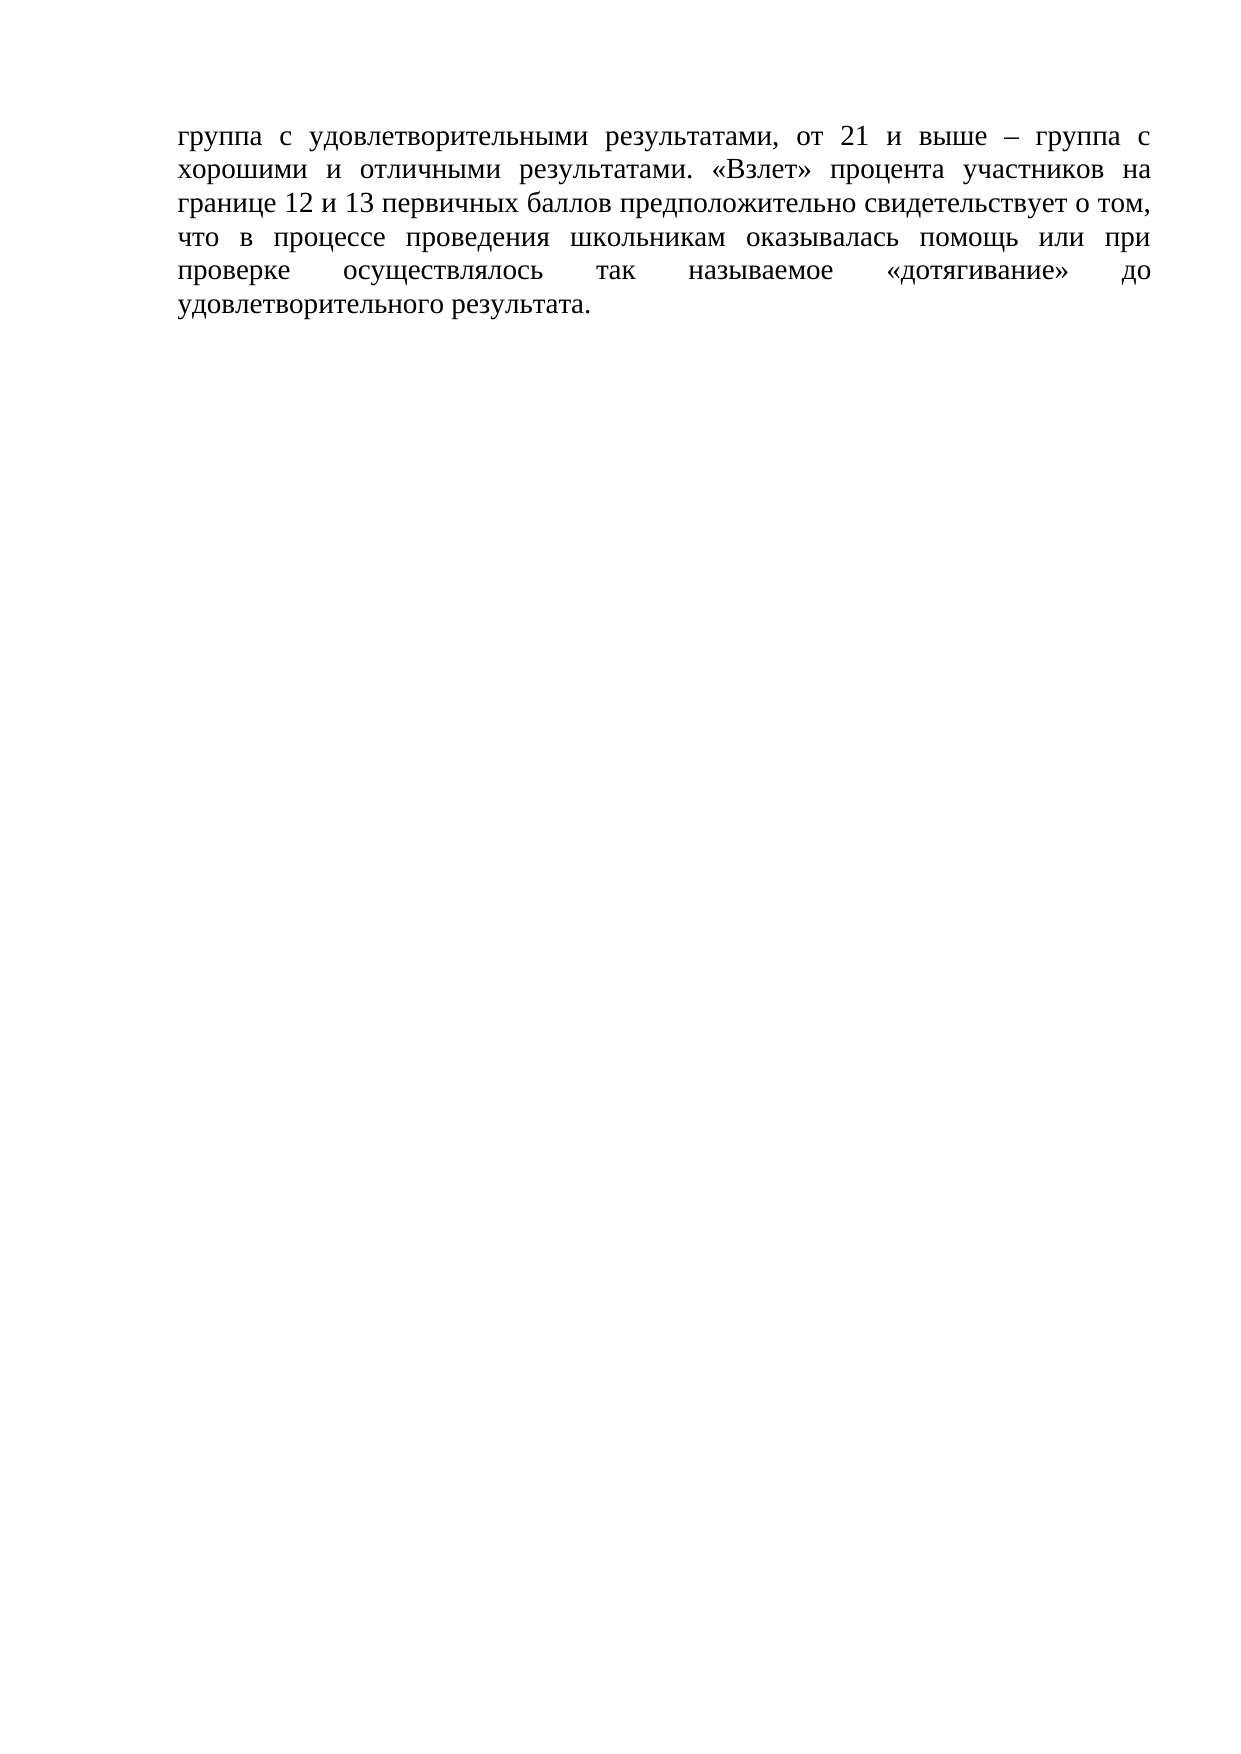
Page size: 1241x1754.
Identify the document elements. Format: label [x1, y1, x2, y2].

text [177, 118, 1152, 319]
